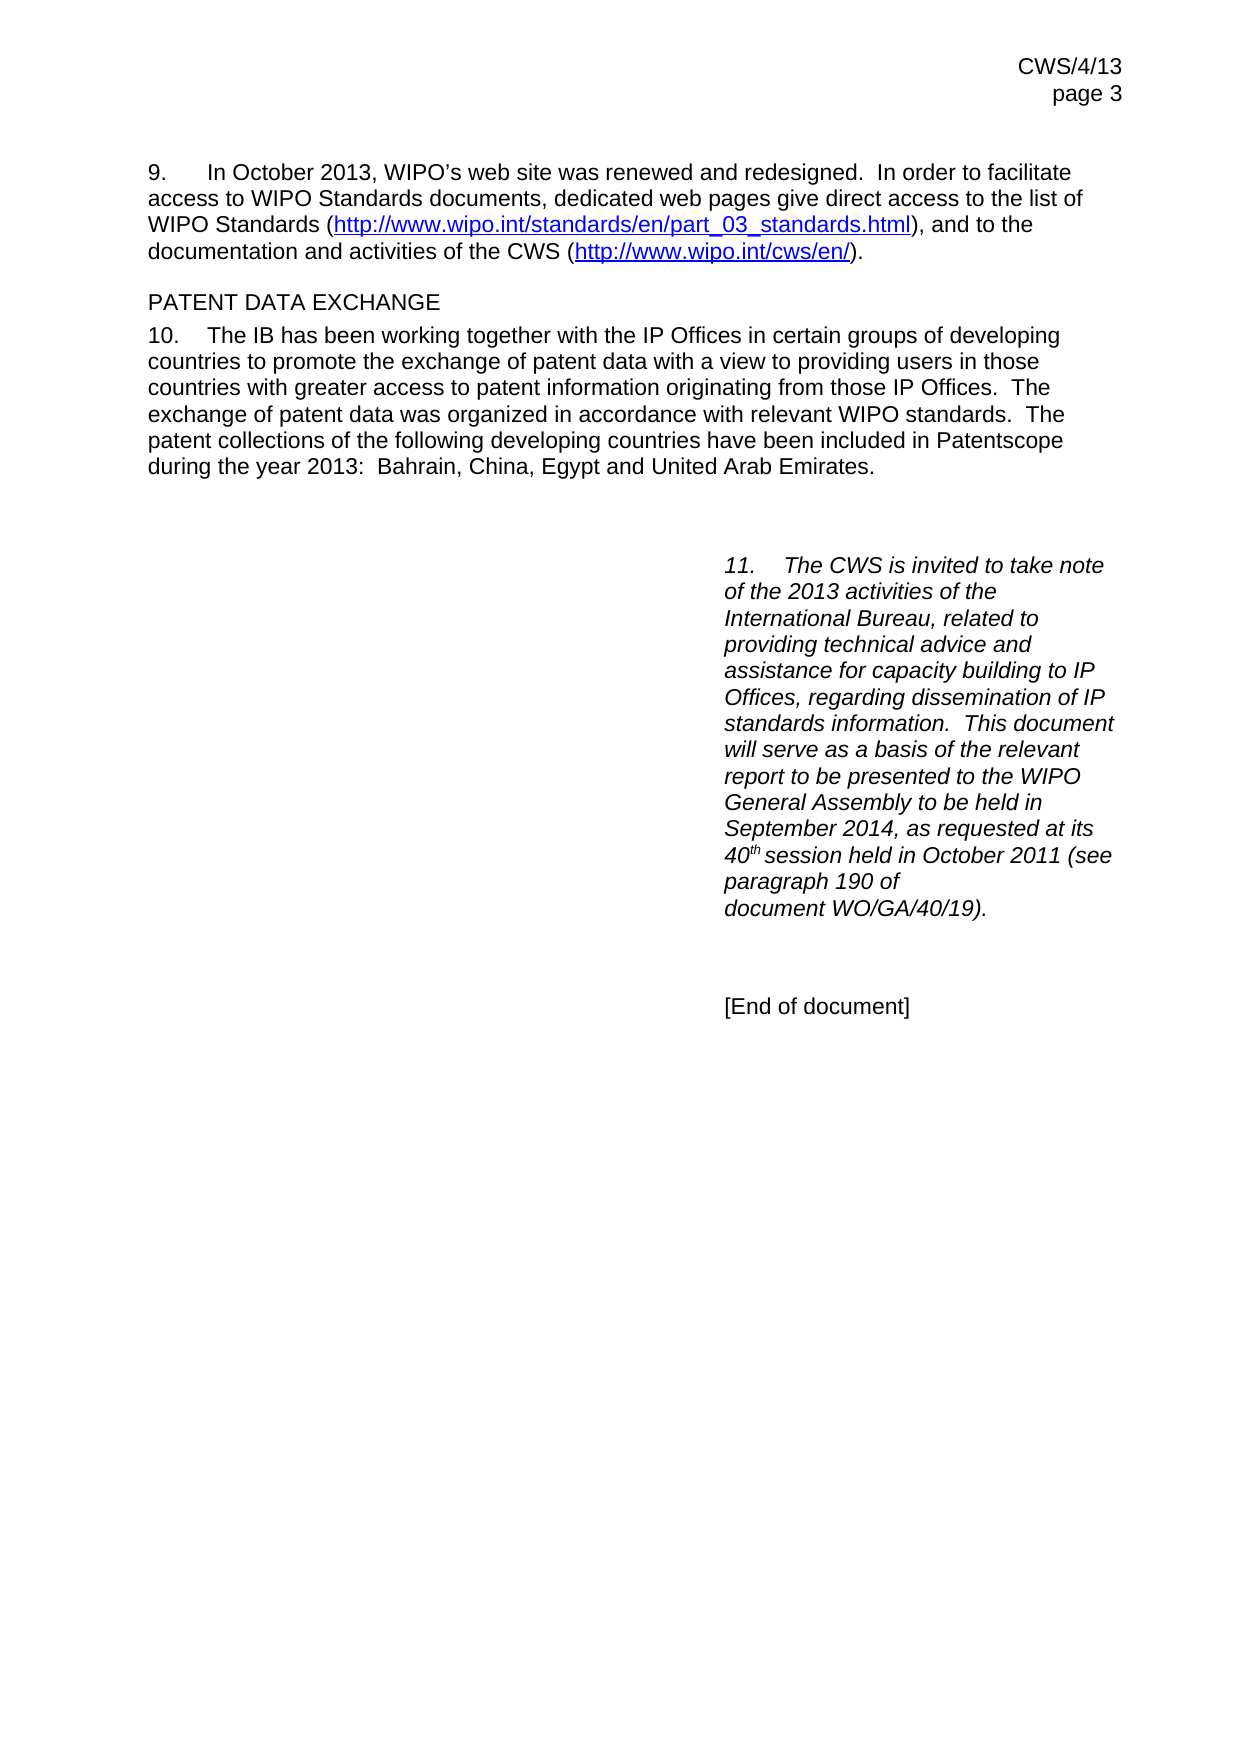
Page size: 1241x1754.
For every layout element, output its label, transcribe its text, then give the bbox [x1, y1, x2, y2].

subtitle PATENT DATA EXCHANGE [148, 289, 1122, 315]
text The IB has been working together with the IP Offices in certain groups of developing countries to promote the exchange of patent data with a view to providing users in those countries with greater access to patent information originating from those IP Offices. The exchange of patent data was organized in accordance with relevant WIPO standards. The patent collections of the following developing countries have been included in Patentscope during the year 2013: Bahrain, China, Egypt and United Arab Emirates. [148, 322, 1122, 480]
text The CWS is invited to take note of the 2013 activities of the International Bureau, related to providing technical advice and assistance for capacity building to IP Offices, regarding dissemination of IP standards information. This document will serve as a basis of the relevant report to be presented to the WIPO General Assembly to be held in September 2014, as requested at its 40th session held in October 2011 (see paragraph 190 of document WO/GA/40/19). [724, 552, 1122, 921]
text [End of document] [724, 993, 1122, 1019]
text In October 2013, WIPO’s web site was renewed and redesigned. In order to facilitate access to WIPO Standards documents, dedicated web pages give direct access to the list of WIPO Standards (http://www.wipo.int/standards/en/part_03_standards.html), and to the documentation and activities of the CWS (http://www.wipo.int/cws/en/). [148, 158, 1122, 264]
